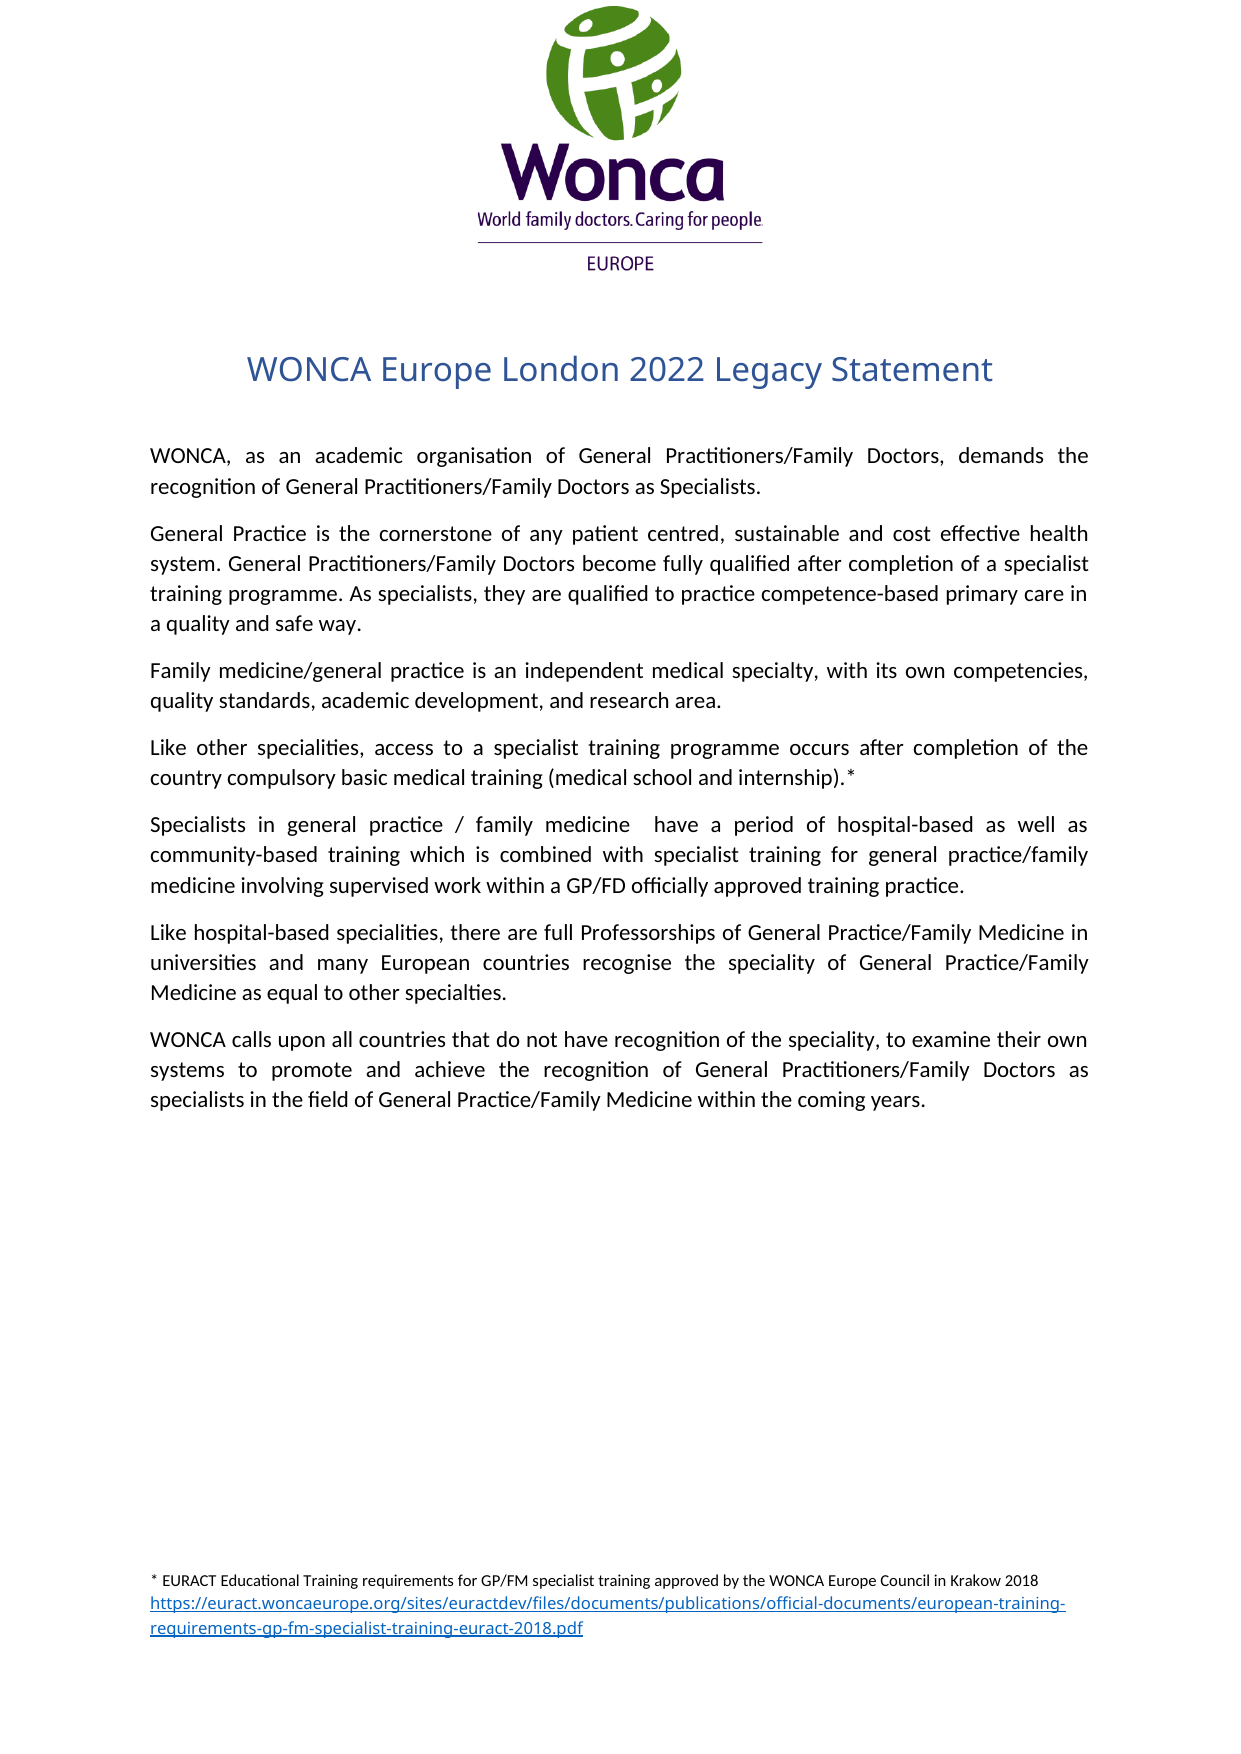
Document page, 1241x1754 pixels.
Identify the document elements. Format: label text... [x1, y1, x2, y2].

subtitle WONCA Europe London 2022 Legacy Statement [150, 346, 1090, 391]
text WONCA calls upon all countries that do not have recognition of the speciality, to examine their own systems to promote and achieve the recognition of General Practitioners/Family Doctors as specialists in the field of General Practice/Family Medicine within the coming years. [150, 1025, 1090, 1113]
picture [477, 6, 763, 275]
text Like other specialities, access to a specialist training programme occurs after completion of the country compulsory basic medical training (medical school and internship).* [150, 733, 1090, 792]
text General Practice is the cornerstone of any patient centred, sustainable and cost effective health system. General Practitioners/Family Doctors become fully qualified after completion of a specialist training programme. As specialists, they are qualified to practice competence-based primary care in a quality and safe way. [150, 519, 1090, 637]
text WONCA, as an academic organisation of General Practitioners/Family Doctors, demands the recognition of General Practitioners/Family Doctors as Specialists. [150, 442, 1090, 500]
text Like hospital-based specialities, there are full Professorships of General Practice/Family Medicine in universities and many European countries recognise the speciality of General Practice/Family Medicine as equal to other specialties. [150, 918, 1090, 1006]
text Specialists in general practice / family medicine have a period of hospital-based as well as community-based training which is combined with specialist training for general practice/family medicine involving supervised work within a GP/FD officially approved training practice. [150, 810, 1090, 899]
text Family medicine/general practice is an independent medical specialty, with its own competencies, quality standards, academic development, and research area. [150, 656, 1090, 714]
